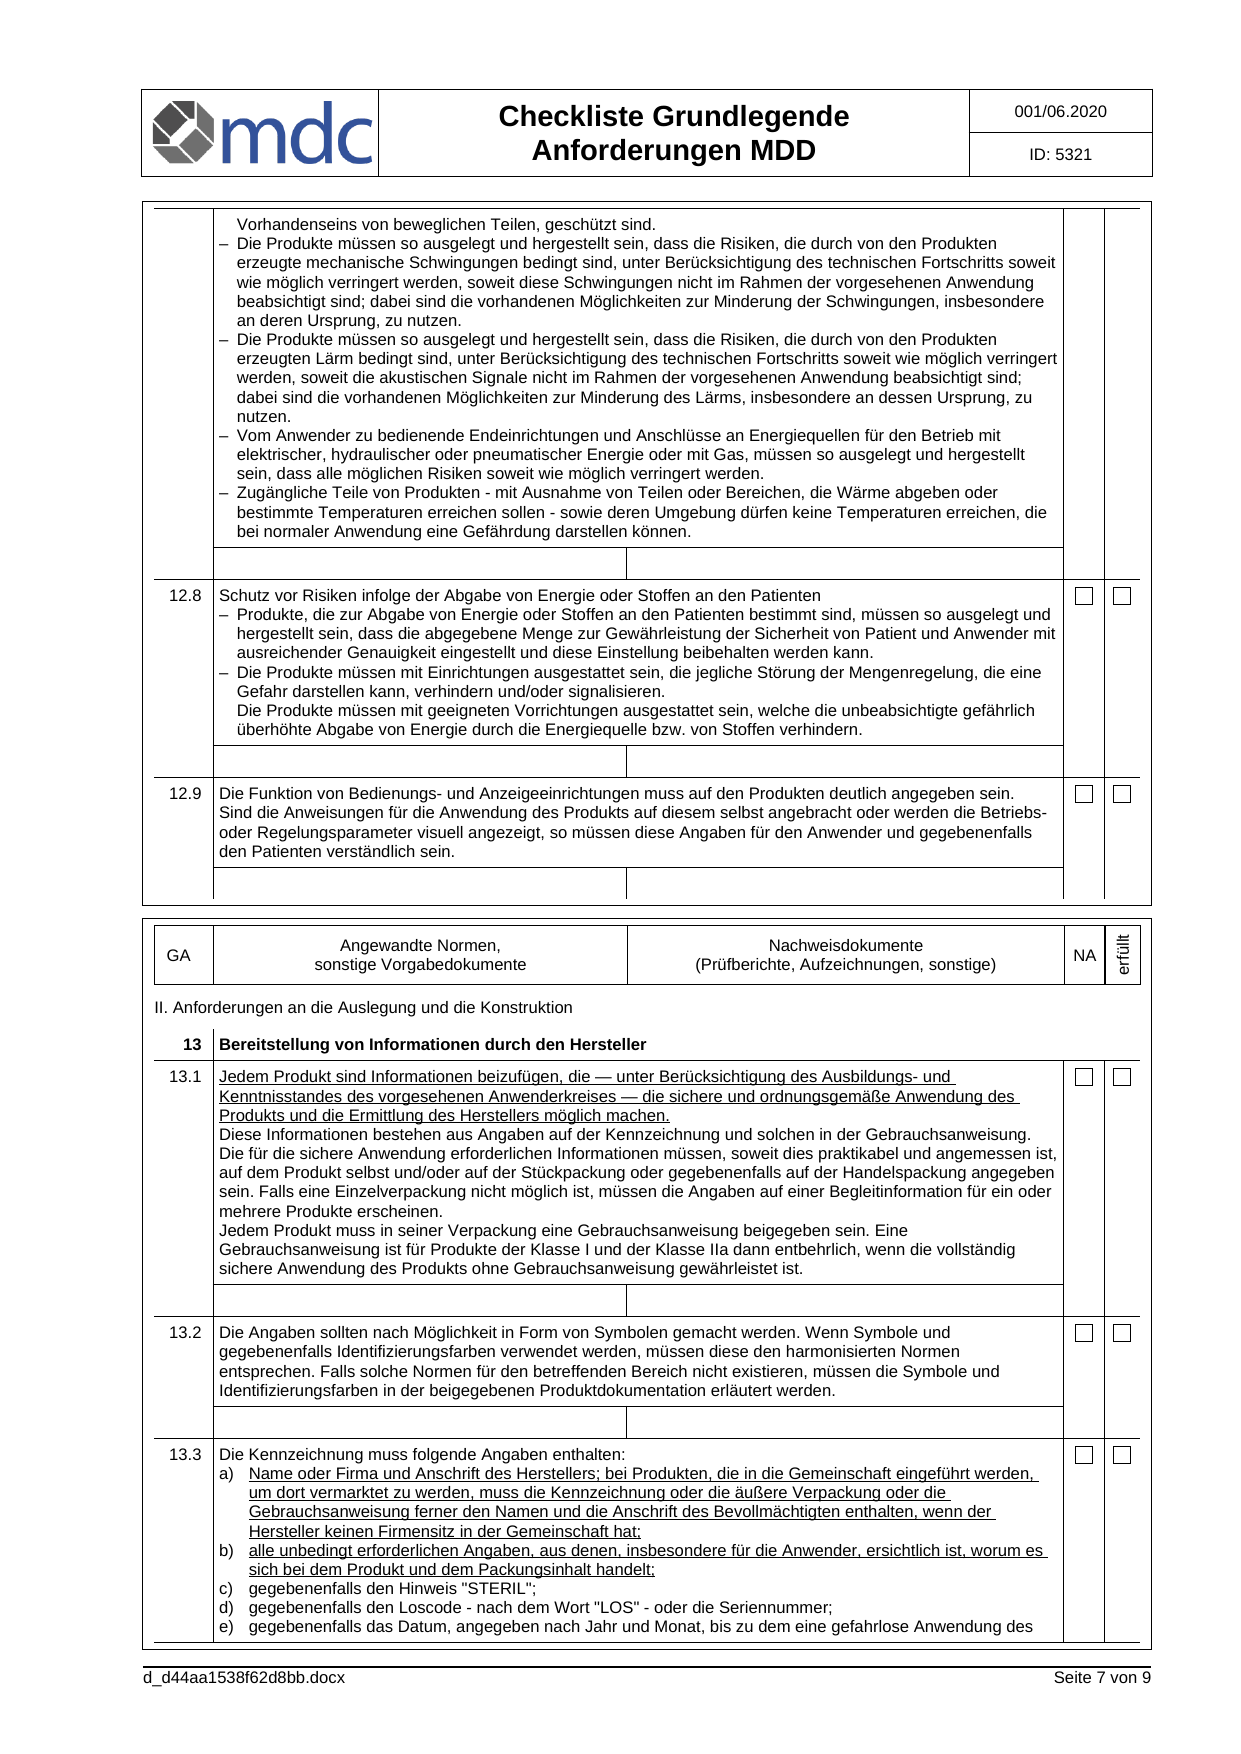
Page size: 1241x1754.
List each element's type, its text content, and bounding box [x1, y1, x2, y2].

table_header II. Anforderungen an die Auslegung und die Konstruktion [143, 202, 1151, 905]
table_header II. Anforderungen an die Auslegung und die Konstruktion [143, 919, 1151, 1649]
picture [152, 101, 378, 164]
